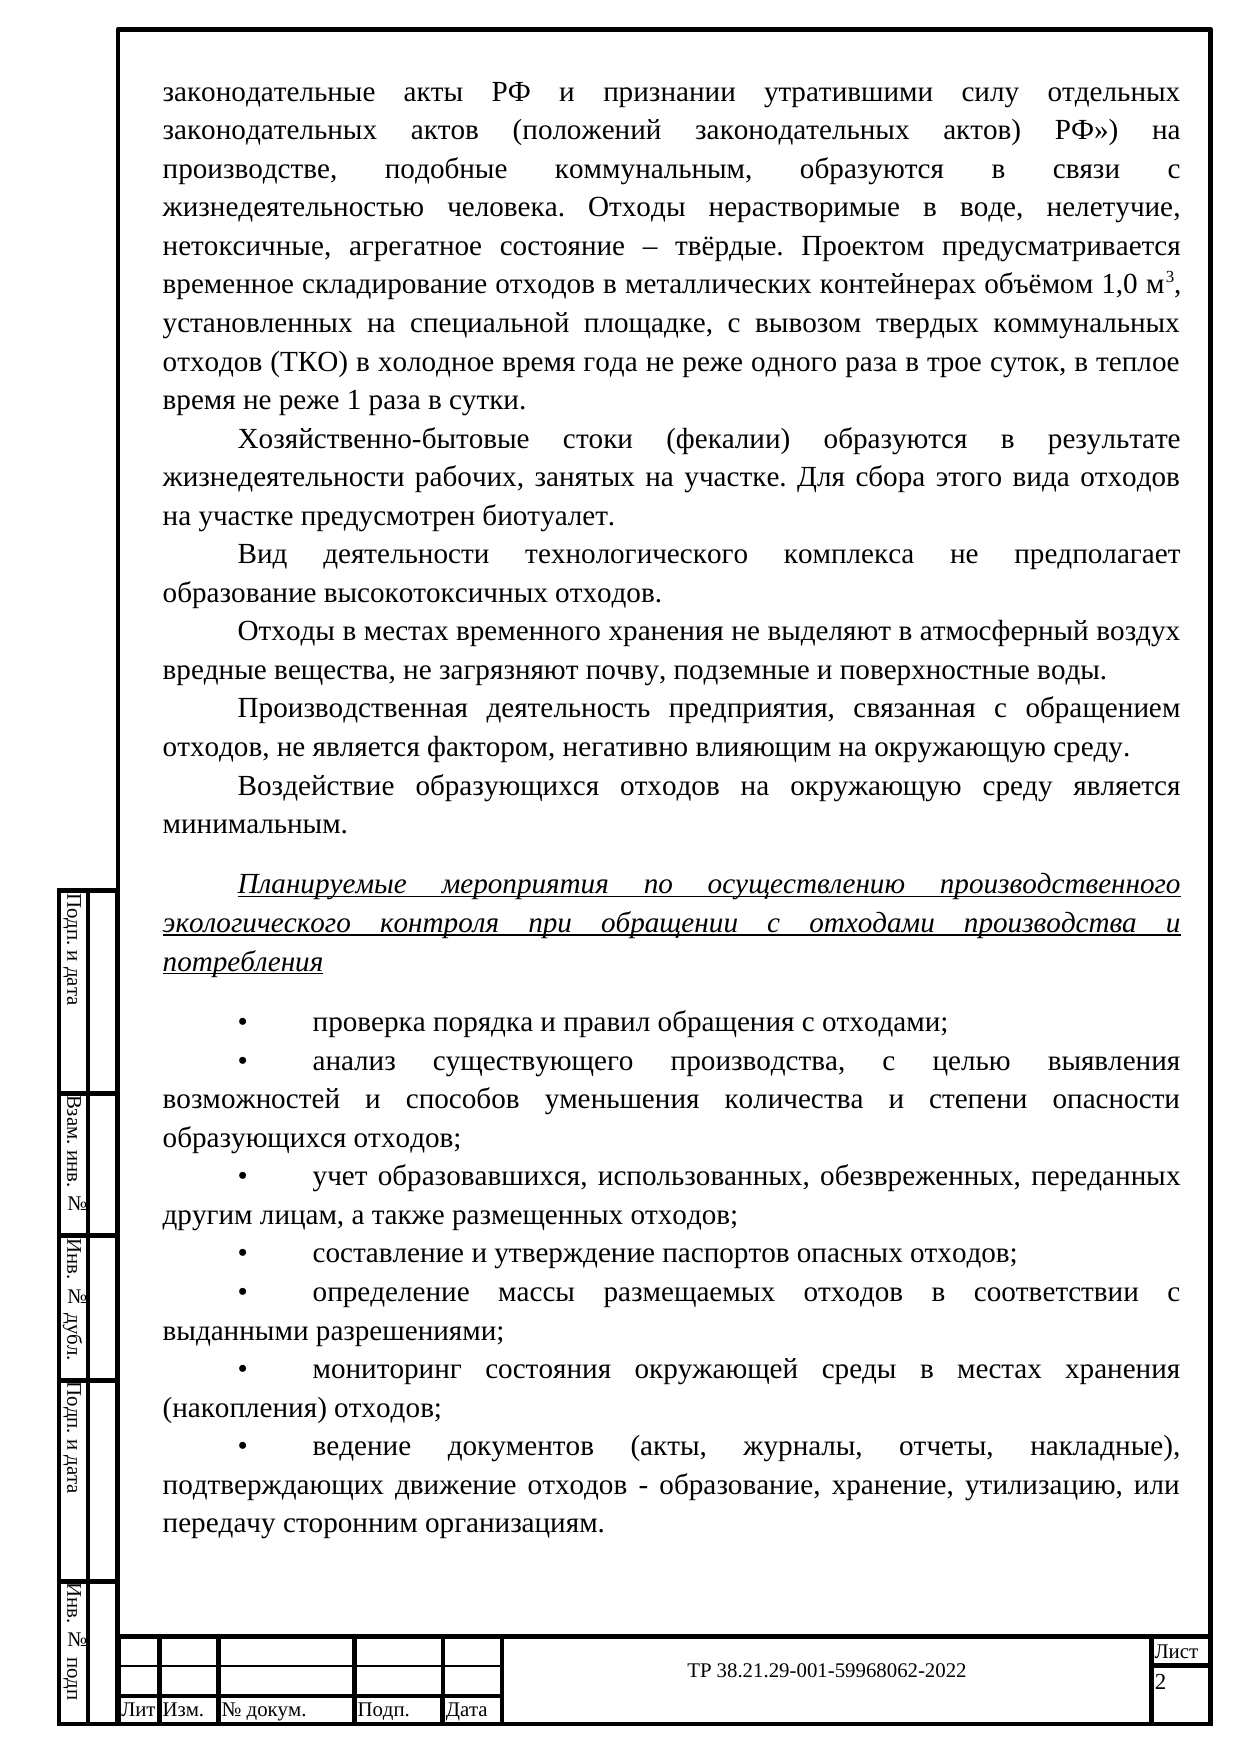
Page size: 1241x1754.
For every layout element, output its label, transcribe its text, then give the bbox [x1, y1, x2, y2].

text Отходы в местах временного хранения не выделяют в атмосферный воздух вредные вещества, не загрязняют почву, подземные и поверхностные воды. [162, 613, 1181, 686]
text Производственная деятельность предприятия, связанная с обращением отходов, не является фактором, негативно влияющим на окружающую среду. [162, 691, 1181, 763]
text • анализ существующего производства, с целью выявления возможностей и способов уменьшения количества и степени опасности образующихся отходов; [162, 1043, 1181, 1153]
text • учет образовавшихся, использованных, обезвреженных, переданных другим лицам, а также размещенных отходов; [162, 1158, 1181, 1231]
text Воздействие образующихся отходов на окружающую среду является минимальным. [162, 768, 1181, 840]
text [162, 74, 1181, 416]
text Хозяйственно-бытовые стоки (фекалии) образуются в результате жизнедеятельности рабочих, занятых на участке. Для сбора этого вида отходов на участке предусмотрен биотуалет. [162, 421, 1181, 531]
text • определение массы размещаемых отходов в соответствии с выданными разрешениями; [162, 1274, 1181, 1346]
text Планируемые мероприятия по осуществлению производственного экологического контроля при обращении с отходами производства и потребления [162, 935, 1181, 977]
text • составление и утверждение паспортов опасных отходов; [162, 1236, 1181, 1269]
text • проверка порядка и правил обращения с отходами; [162, 1004, 1181, 1038]
text • ведение документов (акты, журналы, отчеты, накладные), подтверждающих движение отходов - образование, хранение, утилизацию, или передачу сторонним организациям. [162, 1428, 1181, 1539]
text • мониторинг состояния окружающей среды в местах хранения (накопления) отходов; [162, 1351, 1181, 1423]
text Вид деятельности технологического комплекса не предполагает образование высокотоксичных отходов. [162, 536, 1181, 608]
text Планируемые мероприятия по осуществлению производственного экологического контроля при обращении с отходами производства и потребления [162, 867, 1181, 934]
